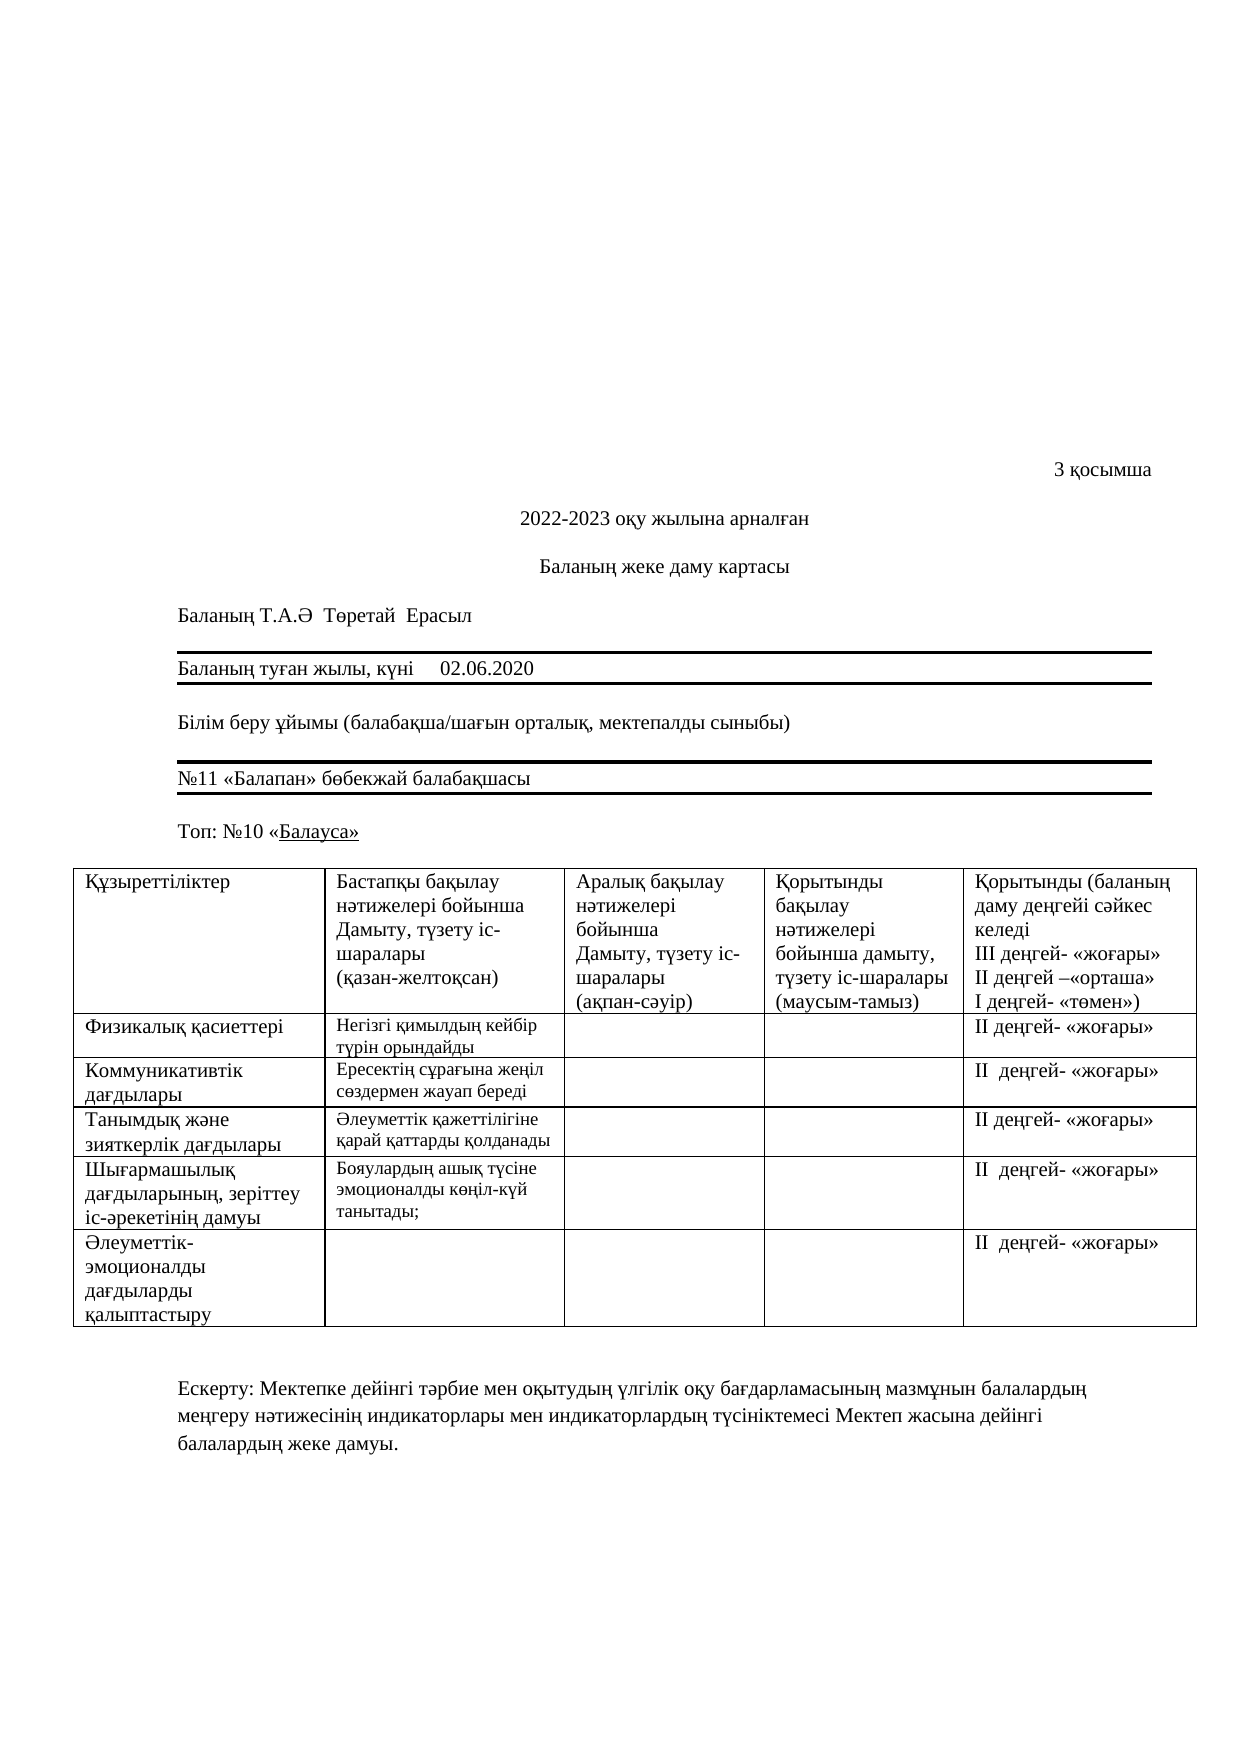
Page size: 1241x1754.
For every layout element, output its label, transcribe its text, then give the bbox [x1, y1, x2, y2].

table_cell II деңгей- «жоғары» [964, 1230, 1196, 1326]
text №11 «Балапан» бөбекжай балабақшасы [177, 764, 1152, 792]
table_cell [565, 1230, 764, 1326]
table_cell [326, 1230, 564, 1326]
table_cell Коммуникативтік дағдылары [74, 1058, 324, 1106]
table_cell [565, 1014, 764, 1057]
table_header Қорытынды (баланың даму деңгейі сәйкес келеді III деңгей- «жоғары» II деңгей –«орташа» I деңгей- «төмен») [964, 869, 1196, 1013]
table_cell [565, 1058, 764, 1106]
table_cell [765, 1014, 963, 1057]
table_cell [565, 1157, 764, 1229]
table_cell Ересектің сұрағына жеңіл сөздермен жауап береді [326, 1058, 564, 1106]
table_cell II деңгей- «жоғары» [964, 1014, 1196, 1057]
table_cell II деңгей- «жоғары» [964, 1058, 1196, 1106]
table_cell [565, 1108, 764, 1156]
table_cell [765, 1108, 963, 1156]
text Баланың жеке даму картасы [177, 554, 1152, 578]
table_cell Шығармашылық дағдыларының, зеріттеу іс-әрекетінің дамуы [74, 1157, 324, 1229]
table_cell [765, 1058, 963, 1106]
table_cell II деңгей- «жоғары» [964, 1157, 1196, 1229]
table_header Аралық бақылау нәтижелері бойынша Дамыту, түзету іс-шаралары (ақпан-сәуір) [565, 869, 764, 1013]
text Білім беру ұйымы (балабақша/шағын орталық, мектепалды сыныбы) [177, 710, 1152, 736]
table_cell Физикалық қасиеттері [74, 1014, 324, 1057]
table_cell Танымдық және зияткерлік дағдылары [74, 1108, 324, 1156]
table_cell [765, 1230, 963, 1326]
table_cell Негізгі қимылдың кейбір түрін орындайды [326, 1014, 564, 1057]
table_cell Әлеуметтік қажеттілігіне қарай қаттарды қолданады [326, 1108, 564, 1156]
table_cell Әлеуметтік-эмоционалды дағдыларды қалыптастыру [74, 1230, 324, 1326]
text Баланың туған жылы, күні 02.06.2020 [177, 654, 1152, 682]
table_cell II деңгей- «жоғары» [964, 1108, 1196, 1156]
text Топ: №10 «Балауса» [177, 819, 1152, 843]
text Баланың Т.А.Ә Төретай Ерасыл [177, 602, 1152, 627]
text 2022-2023 оқу жылына арналған [177, 506, 1152, 530]
table_cell Бояулардың ашық түсіне эмоционалды көңіл-күй танытады; [326, 1157, 564, 1229]
text Ескерту: Мектепке дейінгі тәрбие мен оқытудың үлгілік оқу бағдарламасының мазмұнын балалардың меңгеру нәтижесінің индикаторлары мен индикаторлардың түсініктемесі Мектеп жасына дейінгі балалардың жеке дамуы. [177, 1376, 1152, 1455]
text 3 қосымша [177, 457, 1152, 481]
table_header Қорытынды бақылау нәтижелері бойынша дамыту, түзету іс-шаралары (маусым-тамыз) [765, 869, 963, 1013]
table_header Құзыреттіліктер [74, 869, 324, 1013]
table_header Бастапқы бақылау нәтижелері бойынша Дамыту, түзету іс-шаралары (қазан-желтоқсан) [326, 869, 564, 1013]
table_cell [765, 1157, 963, 1229]
